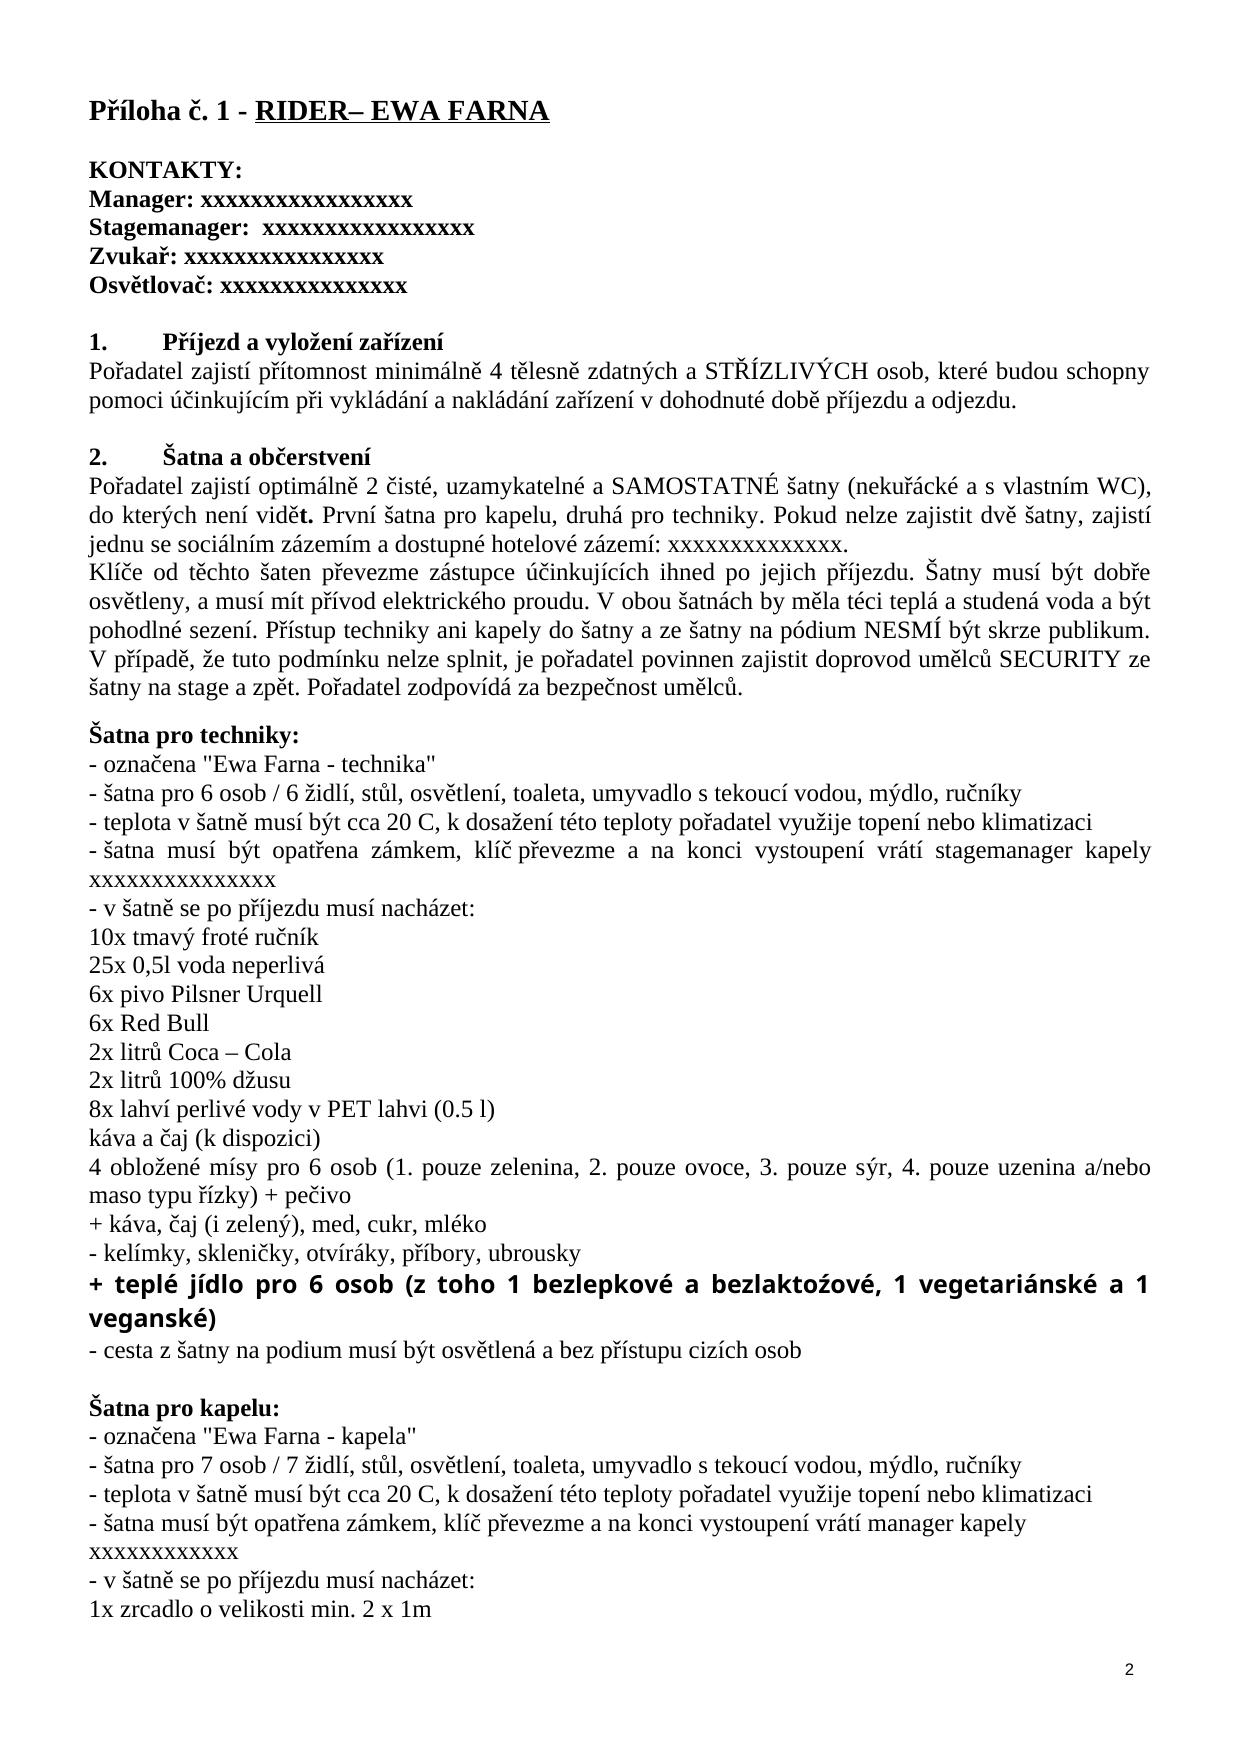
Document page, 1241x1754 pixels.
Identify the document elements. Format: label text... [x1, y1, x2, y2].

text Klíče od těchto šaten převezme zástupce účinkujících ihned po jejich příjezdu. Šatny musí být dobře osvětleny, a musí mít přívod elektrického proudu. V obou šatnách by měla téci teplá a studená voda a být pohodlné sezení. Přístup techniky ani kapely do šatny a ze šatny na pódium NESMÍ být skrze publikum. V případě, že tuto podmínku nelze splnit, je pořadatel povinnen zajistit doprovod umělců SECURITY ze šatny na stage a zpět. Pořadatel zodpovídá za bezpečnost umělců. [89, 557, 1152, 720]
text 2. Šatna a občerstvení [89, 442, 1152, 471]
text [89, 1393, 1152, 1623]
text Šatna pro techniky: - označena "Ewa Farna - technika" - šatna pro 6 osob / 6 židlí, stůl, osvětlení, toaleta, umyvadlo s tekoucí vodou, mýdlo, ručníky - teplota v šatně musí být cca 20 C, k dosažení této teploty pořadatel využije topení nebo klimatizaci - šatna musí být opatřena zámkem, klíč převezme a na konci vystoupení vrátí stagemanager kapely xxxxxxxxxxxxxxx - v šatně se po příjezdu musí nacházet: 10x tmavý froté ručník 25x 0,5l voda neperlivá 6x pivo Pilsner Urquell 6x Red Bull 2x litrů Coca – Cola 2x litrů 100% džusu 8x lahví perlivé vody v PET lahvi (0.5 l) káva a čaj (k dispozici) 4 obložené mísy pro 6 osob (1. pouze zelenina, 2. pouze ovoce, 3. pouze sýr, 4. pouze uzenina a/nebo maso typu řízky) + pečivo + káva, čaj (i zelený), med, cukr, mléko - kelímky, skleničky, otvíráky, příbory, ubrousky + teplé jídlo pro 6 osob (z toho 1 bezlepkové a bezlaktoźové, 1 vegetariánské a 1 veganské) - cesta z šatny na podium musí být osvětlená a bez přístupu cizích osob [89, 720, 1152, 1363]
text 1. Příjezd a vyložení zařízení [89, 327, 1152, 356]
text Příloha č. 1 - RIDER– EWA FARNA [89, 93, 1152, 126]
text Osvětlovač: xxxxxxxxxxxxxxx [89, 270, 1152, 299]
text Stagemanager: xxxxxxxxxxxxxxxxx [89, 212, 1152, 241]
text Pořadatel zajistí optimálně 2 čisté, uzamykatelné a SAMOSTATNÉ šatny (nekuřácké a s vlastním WC), do kterých není vidět. První šatna pro kapelu, druhá pro techniky. Pokud nelze zajistit dvě šatny, zajistí jednu se sociálním zázemím a dostupné hotelové zázemí: xxxxxxxxxxxxxx. [89, 471, 1152, 557]
text Zvukař: xxxxxxxxxxxxxxxx [89, 241, 1152, 270]
text KONTAKTY: [89, 155, 1152, 184]
text Manager: xxxxxxxxxxxxxxxxx [89, 184, 1152, 212]
text Pořadatel zajistí přítomnost minimálně 4 tělesně zdatných a STŘÍZLIVÝCH osob, které budou schopny pomoci účinkujícím při vykládání a nakládání zařízení v dohodnuté době příjezdu a odjezdu. [89, 356, 1152, 414]
